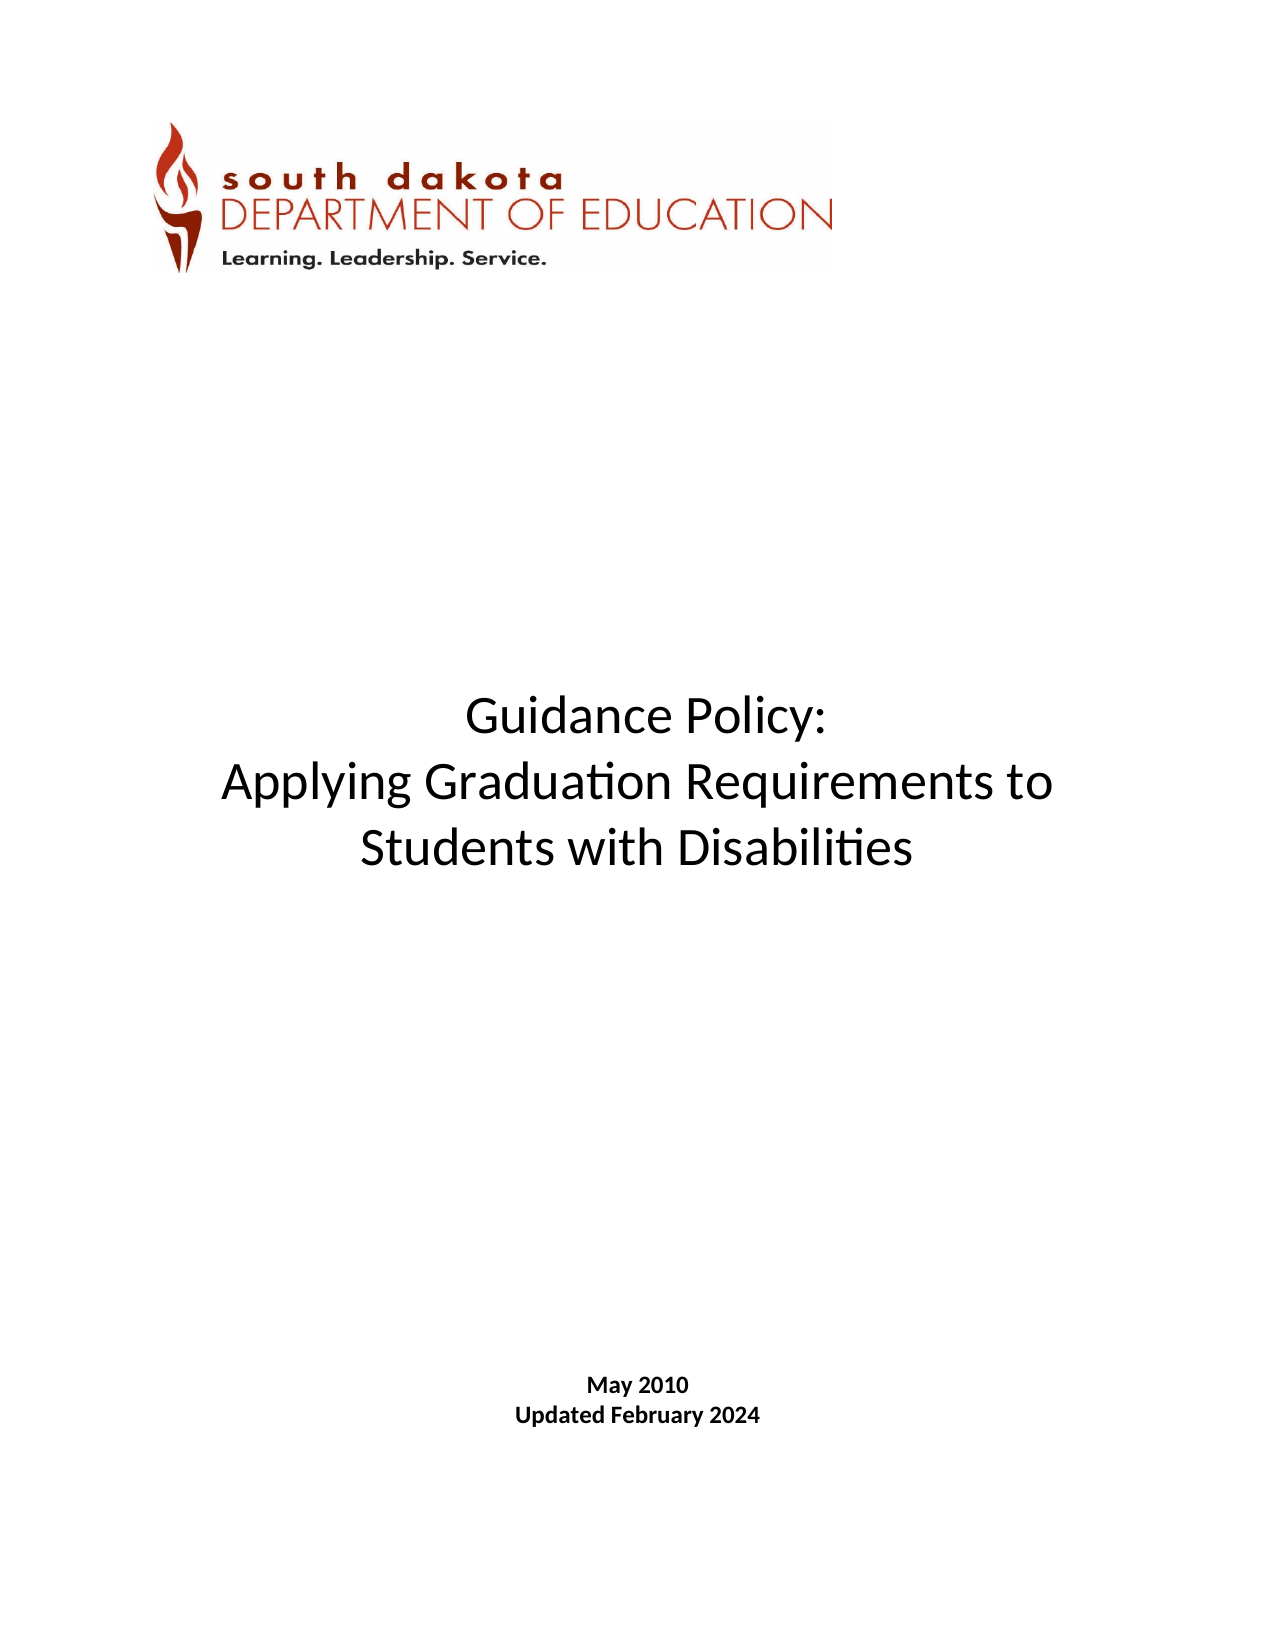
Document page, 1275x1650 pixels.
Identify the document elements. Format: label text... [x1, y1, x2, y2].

picture [153, 122, 832, 273]
text Applying Graduation Requirements to Students with Disabilities [125, 747, 1150, 879]
text Guidance Policy: [144, 681, 1150, 747]
text May 2010 [125, 1369, 1150, 1399]
text Updated February 2024 [125, 1400, 1150, 1430]
